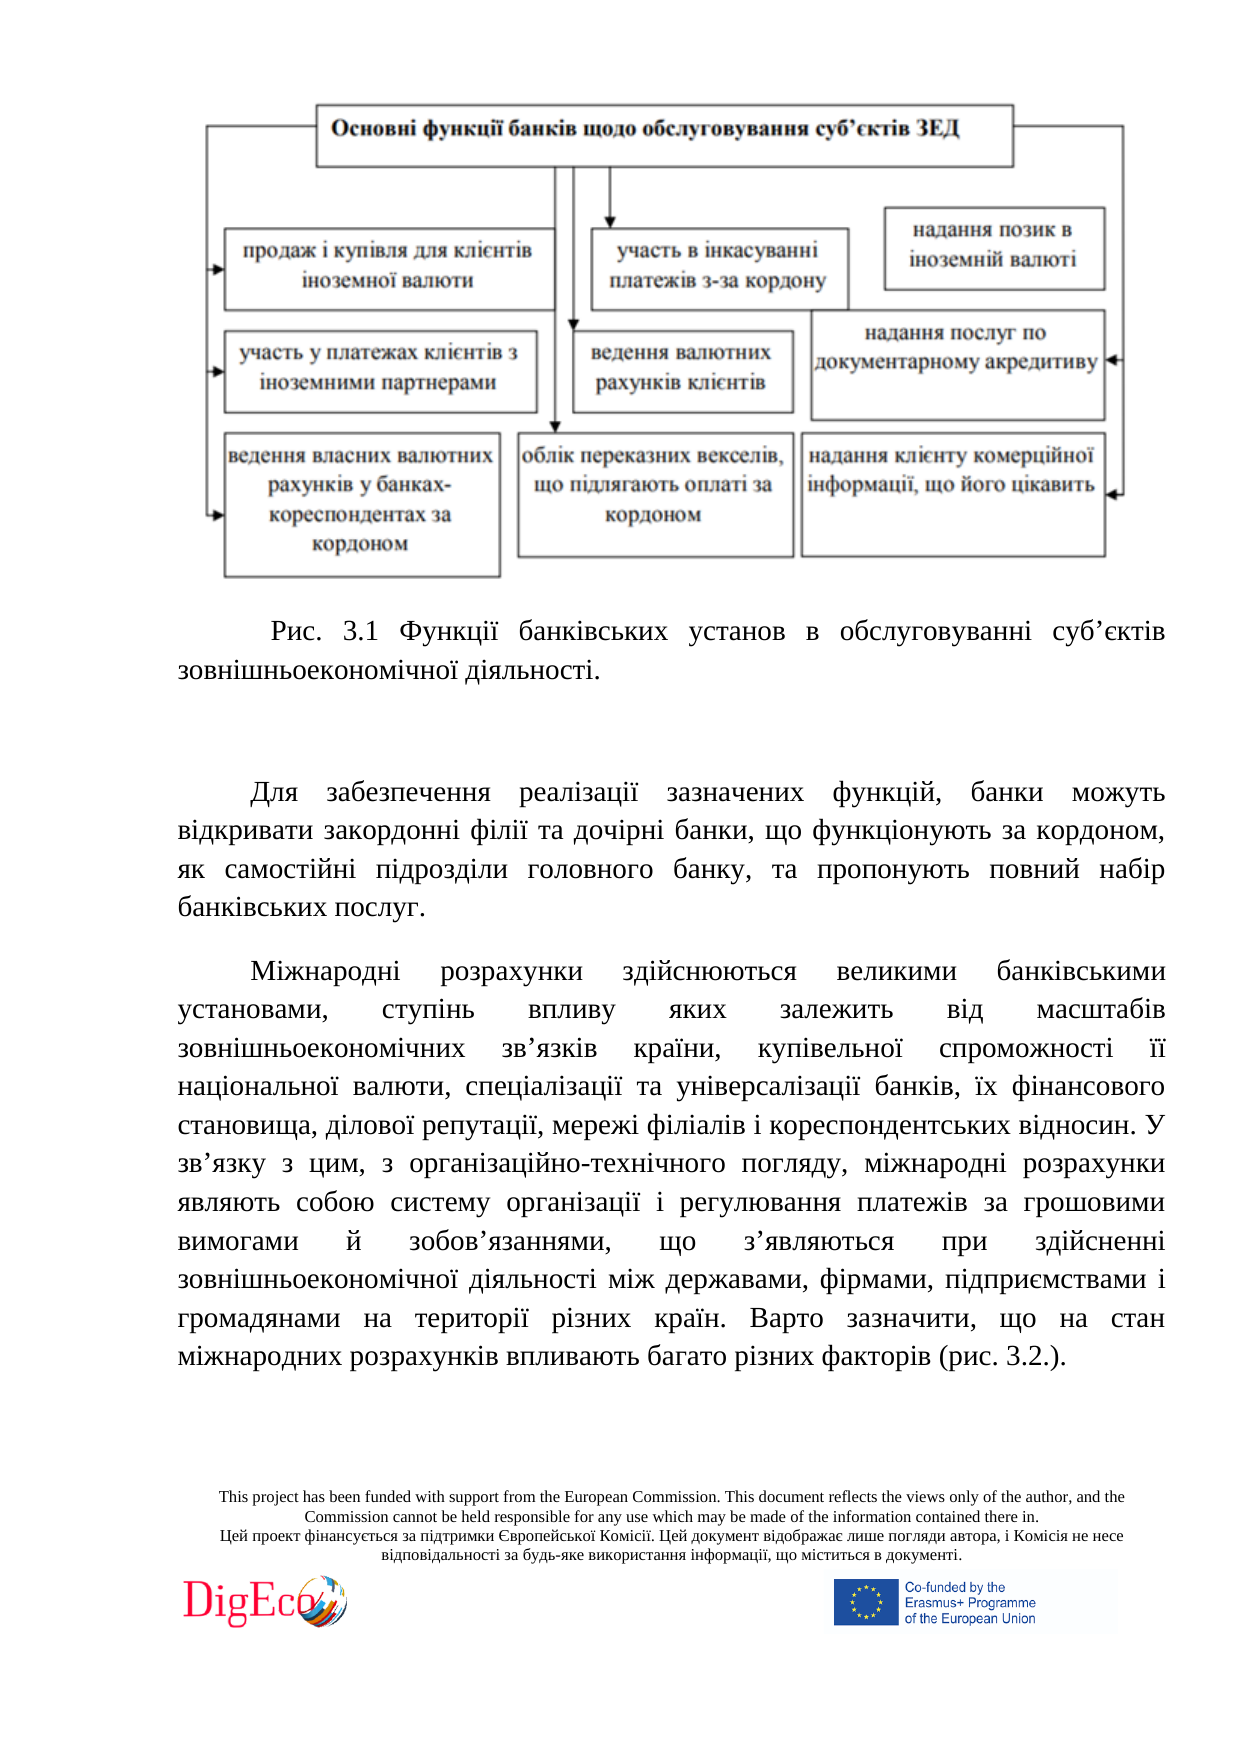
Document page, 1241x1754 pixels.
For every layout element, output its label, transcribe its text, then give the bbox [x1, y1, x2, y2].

text Для забезпечення реалізації зазначених функцій, банки можуть відкривати закордонні філії та дочірні банки, що функціонують за кордоном, як самостійні підрозділи головного банку, та пропонують повний набір банківських послуг. [177, 774, 1167, 923]
text Рис. 3.1 Функції банківських установ в обслуговуванні суб’єктів зовнішньоекономічної діяльності. [177, 613, 1167, 686]
picture [823, 1569, 1118, 1634]
picture [180, 1571, 350, 1632]
picture [177, 73, 1152, 585]
text Міжнародні розрахунки здійснюються великими банківськими установами, ступінь впливу яких залежить від масштабів зовнішньоекономічних зв’язків країни, купівельної спроможності її національної валюти, спеціалізації та універсалізації банків, їх фінансового становища, ділової репутації, мережі філіалів і кореспондентських відносин. У зв’язку з цим, з організаційно-технічного погляду, міжнародні розрахунки являють собою систему організації і регулювання платежів за грошовими вимогами й зобов’язаннями, що з’являються при здійсненні зовнішньоекономічної діяльності між державами, фірмами, підприємствами і громадянами на території різних країн. Варто зазначити, що на стан міжнародних розрахунків впливають багато різних факторів (рис. 3.2.). [177, 953, 1167, 1372]
